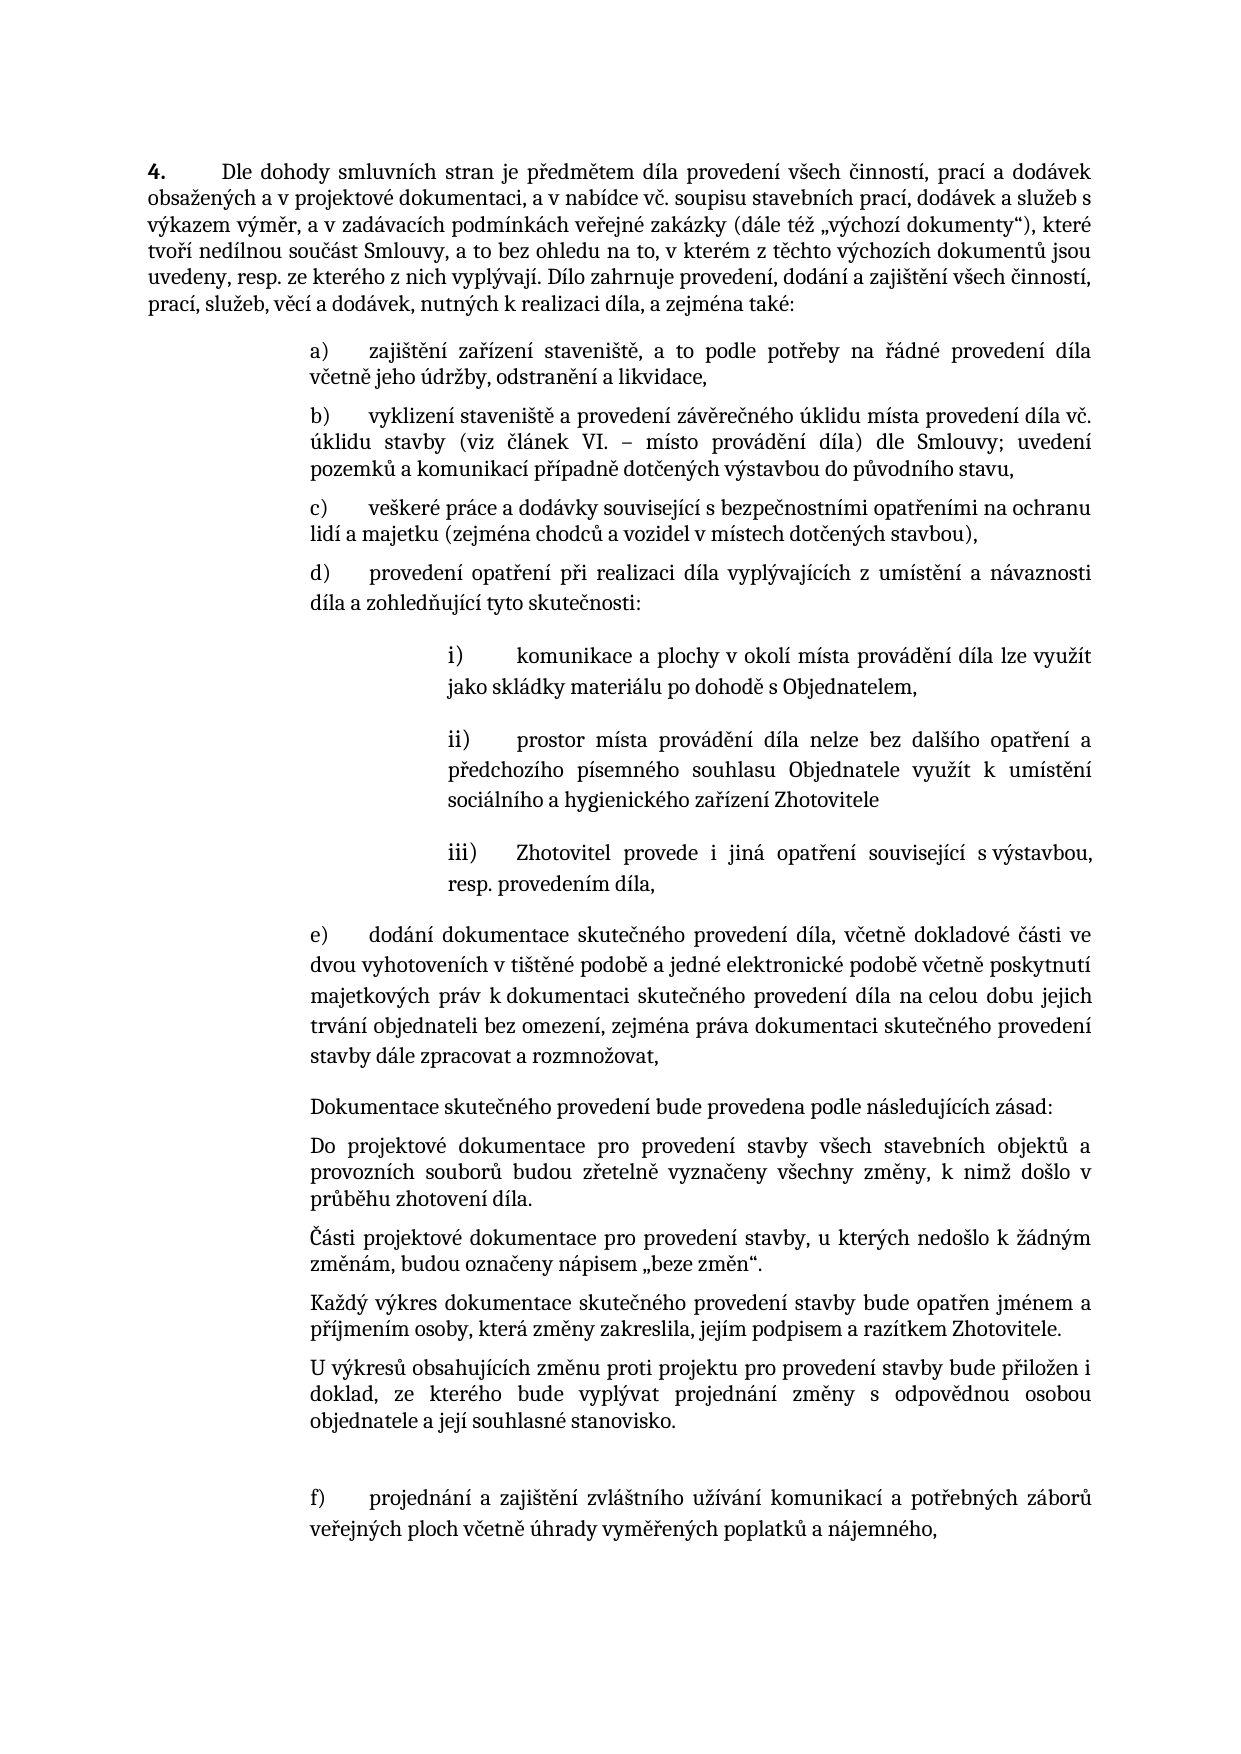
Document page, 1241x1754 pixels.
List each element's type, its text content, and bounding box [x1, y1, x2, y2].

subtitle Dle dohody smluvních stran je předmětem díla provedení všech činností, prací a dodávek obsažených a v projektové dokumentaci, a v nabídce vč. soupisu stavebních prací, dodávek a služeb s výkazem výměr, a v zadávacích podmínkách veřejné zakázky (dále též „výchozí dokumenty“), které tvoří nedílnou součást Smlouvy, a to bez ohledu na to, v kterém z těchto výchozích dokumentů jsou uvedeny, resp. ze kterého z nich vyplývají. Dílo zahrnuje provedení, dodání a zajištění všech činností, prací, služeb, věcí a dodávek, nutných k realizaci díla, a zejména také: [148, 159, 1093, 317]
subtitle Každý výkres dokumentace skutečného provedení stavby bude opatřen jménem a příjmením osoby, která změny zakreslila, jejím podpisem a razítkem Zhotovitele. [310, 1289, 1093, 1342]
subtitle komunikace a plochy v okolí místa provádění díla lze využít jako skládky materiálu po dohodě s Objednatelem, [448, 641, 1093, 700]
subtitle projednání a zajištění zvláštního užívání komunikací a potřebných záborů veřejných ploch včetně úhrady vyměřených poplatků a nájemného, [310, 1485, 1093, 1542]
subtitle Dokumentace skutečného provedení bude provedena podle následujících zásad: [310, 1094, 1093, 1120]
subtitle provedení opatření při realizaci díla vyplývajících z umístění a návaznosti díla a zohledňující tyto skutečnosti: [310, 559, 1093, 616]
subtitle veškeré práce a dodávky související s bezpečnostními opatřeními na ochranu lidí a majetku (zejména chodců a vozidel v místech dotčených stavbou), [310, 494, 1093, 547]
subtitle zajištění zařízení staveniště, a to podle potřeby na řádné provedení díla včetně jeho údržby, odstranění a likvidace, [310, 338, 1093, 390]
subtitle prostor místa provádění díla nelze bez dalšího opatření a předchozího písemného souhlasu Objednatele využít k umístění sociálního a hygienického zařízení Zhotovitele [448, 724, 1093, 814]
subtitle U výkresů obsahujících změnu proti projektu pro provedení stavby bude přiložen i doklad, ze kterého bude vyplývat projednání změny s odpovědnou osobou objednatele a její souhlasné stanovisko. [310, 1355, 1093, 1434]
subtitle Části projektové dokumentace pro provedení stavby, u kterých nedošlo k žádným změnám, budou označeny nápisem „beze změn“. [310, 1224, 1093, 1277]
subtitle Zhotovitel provede i jiná opatření související s výstavbou, resp. provedením díla, [448, 838, 1093, 897]
subtitle Do projektové dokumentace pro provedení stavby všech stavebních objektů a provozních souborů budou zřetelně vyznačeny všechny změny, k nimž došlo v průběhu zhotovení díla. [310, 1133, 1093, 1212]
subtitle vyklizení staveniště a provedení závěrečného úklidu místa provedení díla vč. úklidu stavby (viz článek VI. – místo provádění díla) dle Smlouvy; uvedení pozemků a komunikací případně dotčených výstavbou do původního stavu, [310, 403, 1093, 482]
subtitle dodání dokumentace skutečného provedení díla, včetně dokladové části ve dvou vyhotoveních v tištěné podobě a jedné elektronické podobě včetně poskytnutí majetkových práv k dokumentaci skutečného provedení díla na celou dobu jejich trvání objednateli bez omezení, zejména práva dokumentaci skutečného provedení stavby dále zpracovat a rozmnožovat, [310, 922, 1093, 1069]
